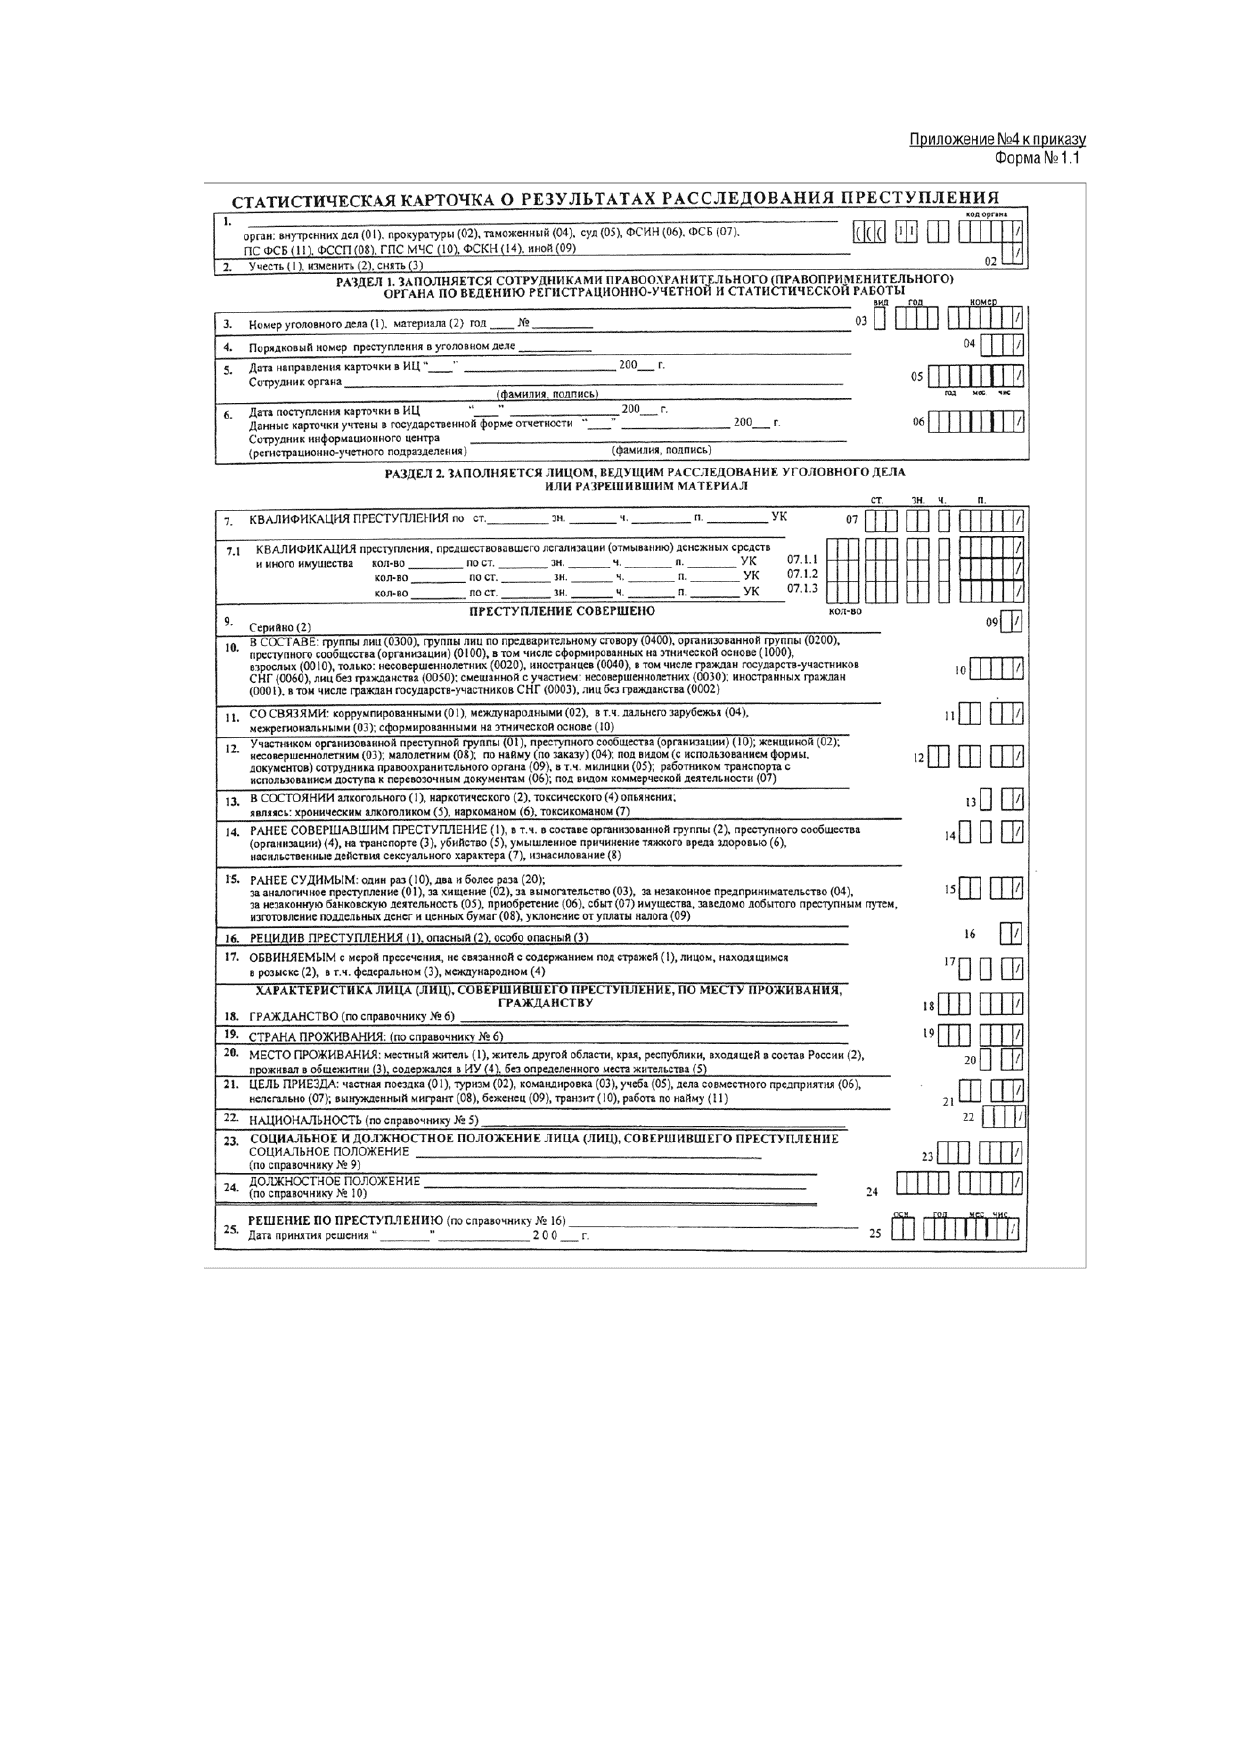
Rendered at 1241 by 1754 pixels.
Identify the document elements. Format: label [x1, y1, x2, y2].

picture [204, 128, 1095, 1276]
